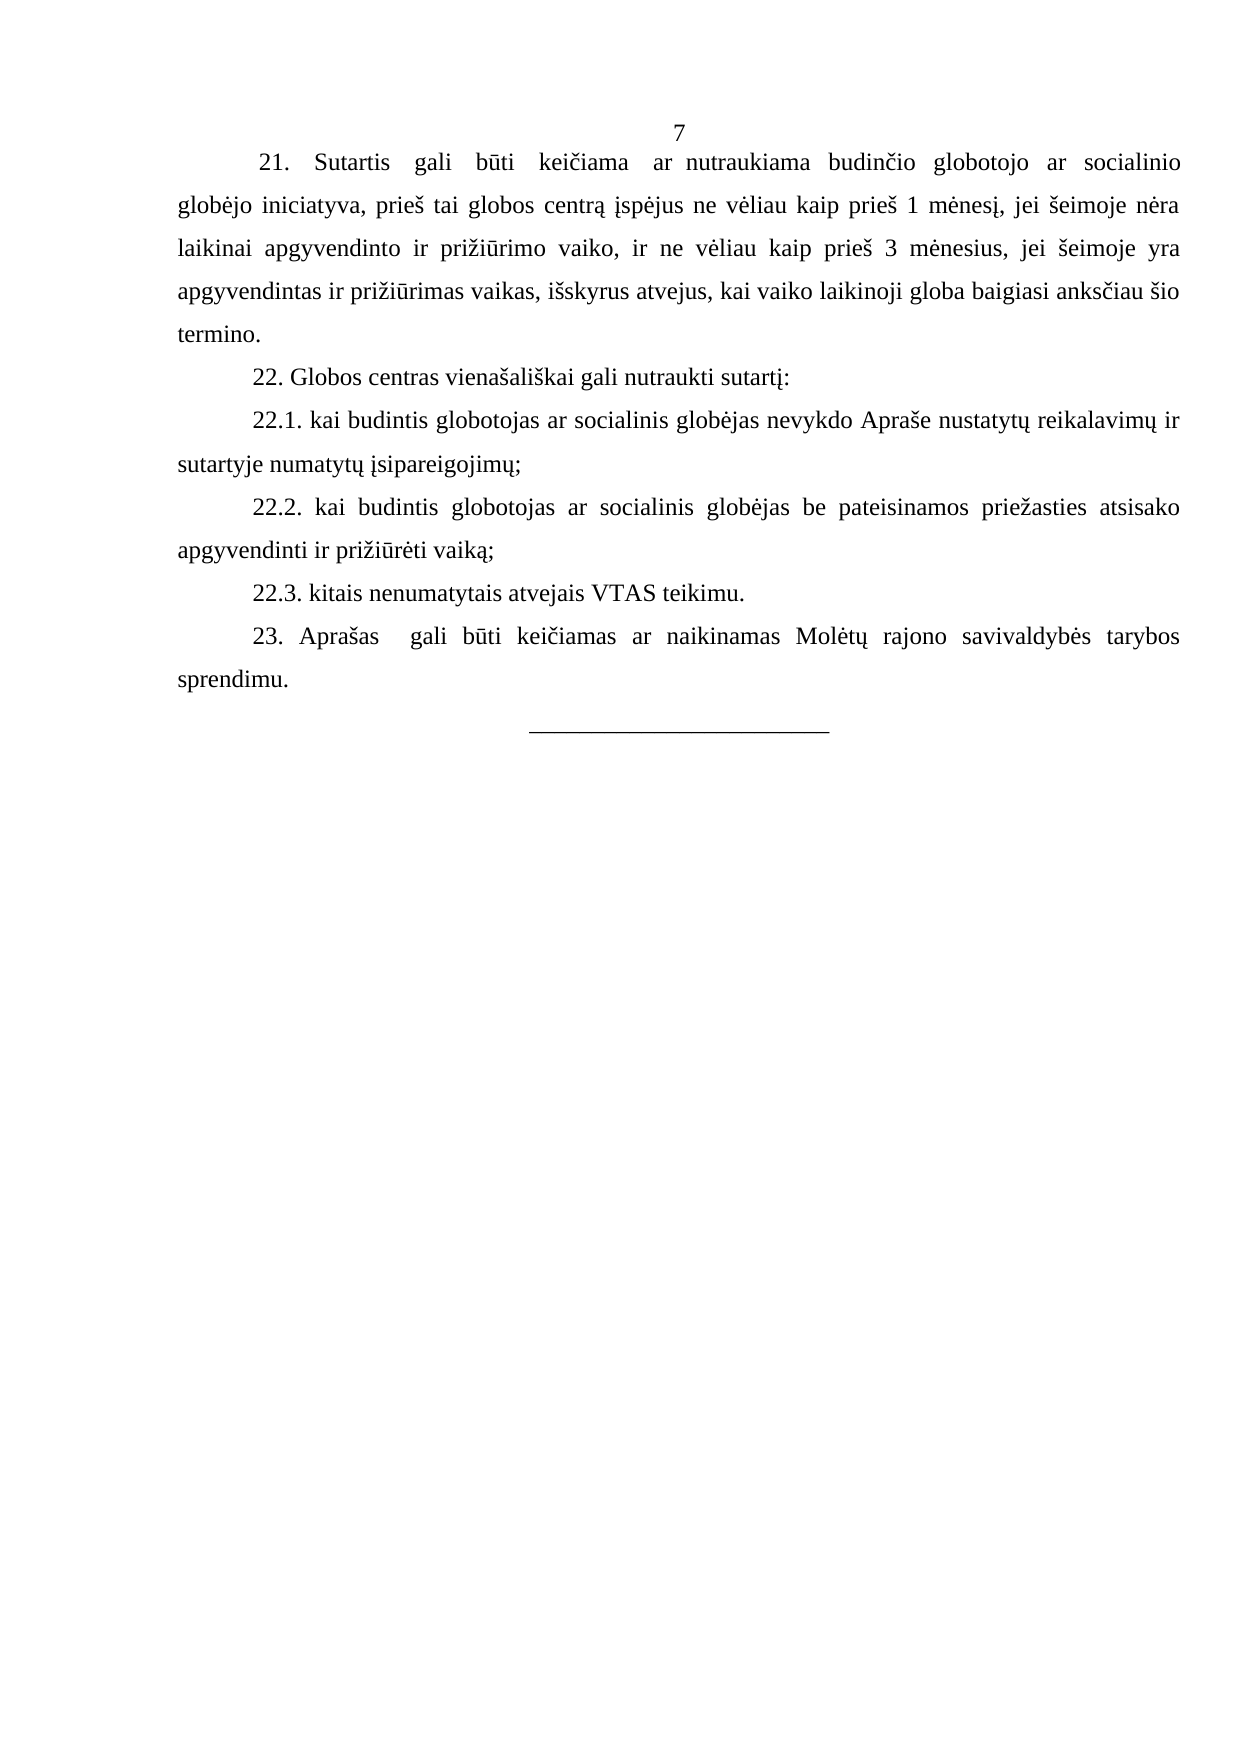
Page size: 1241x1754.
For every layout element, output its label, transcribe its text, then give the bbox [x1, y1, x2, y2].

text ________________________ [177, 707, 1181, 736]
text 22.2. kai budintis globotojas ar socialinis globėjas be pateisinamos priežasties atsisako apgyvendinti ir prižiūrėti vaiką; [177, 492, 1181, 564]
text 21. Sutartis gali būti keičiama ar nutraukiama budinčio globotojo ar socialinio globėjo iniciatyva, prieš tai globos centrą įspėjus ne vėliau kaip prieš 1 mėnesį, jei šeimoje nėra laikinai apgyvendinto ir prižiūrimo vaiko, ir ne vėliau kaip prieš 3 mėnesius, jei šeimoje yra apgyvendintas ir prižiūrimas vaikas, išskyrus atvejus, kai vaiko laikinoji globa baigiasi anksčiau šio termino. [177, 147, 1181, 348]
text 22. Globos centras vienašališkai gali nutraukti sutartį: [177, 362, 1181, 391]
text 22.1. kai budintis globotojas ar socialinis globėjas nevykdo Apraše nustatytų reikalavimų ir sutartyje numatytų įsipareigojimų; [177, 406, 1181, 477]
text 22.3. kitais nenumatytais atvejais VTAS teikimu. [177, 578, 1181, 607]
text 23. Aprašas gali būti keičiamas ar naikinamas Molėtų rajono savivaldybės tarybos sprendimu. [177, 621, 1181, 693]
